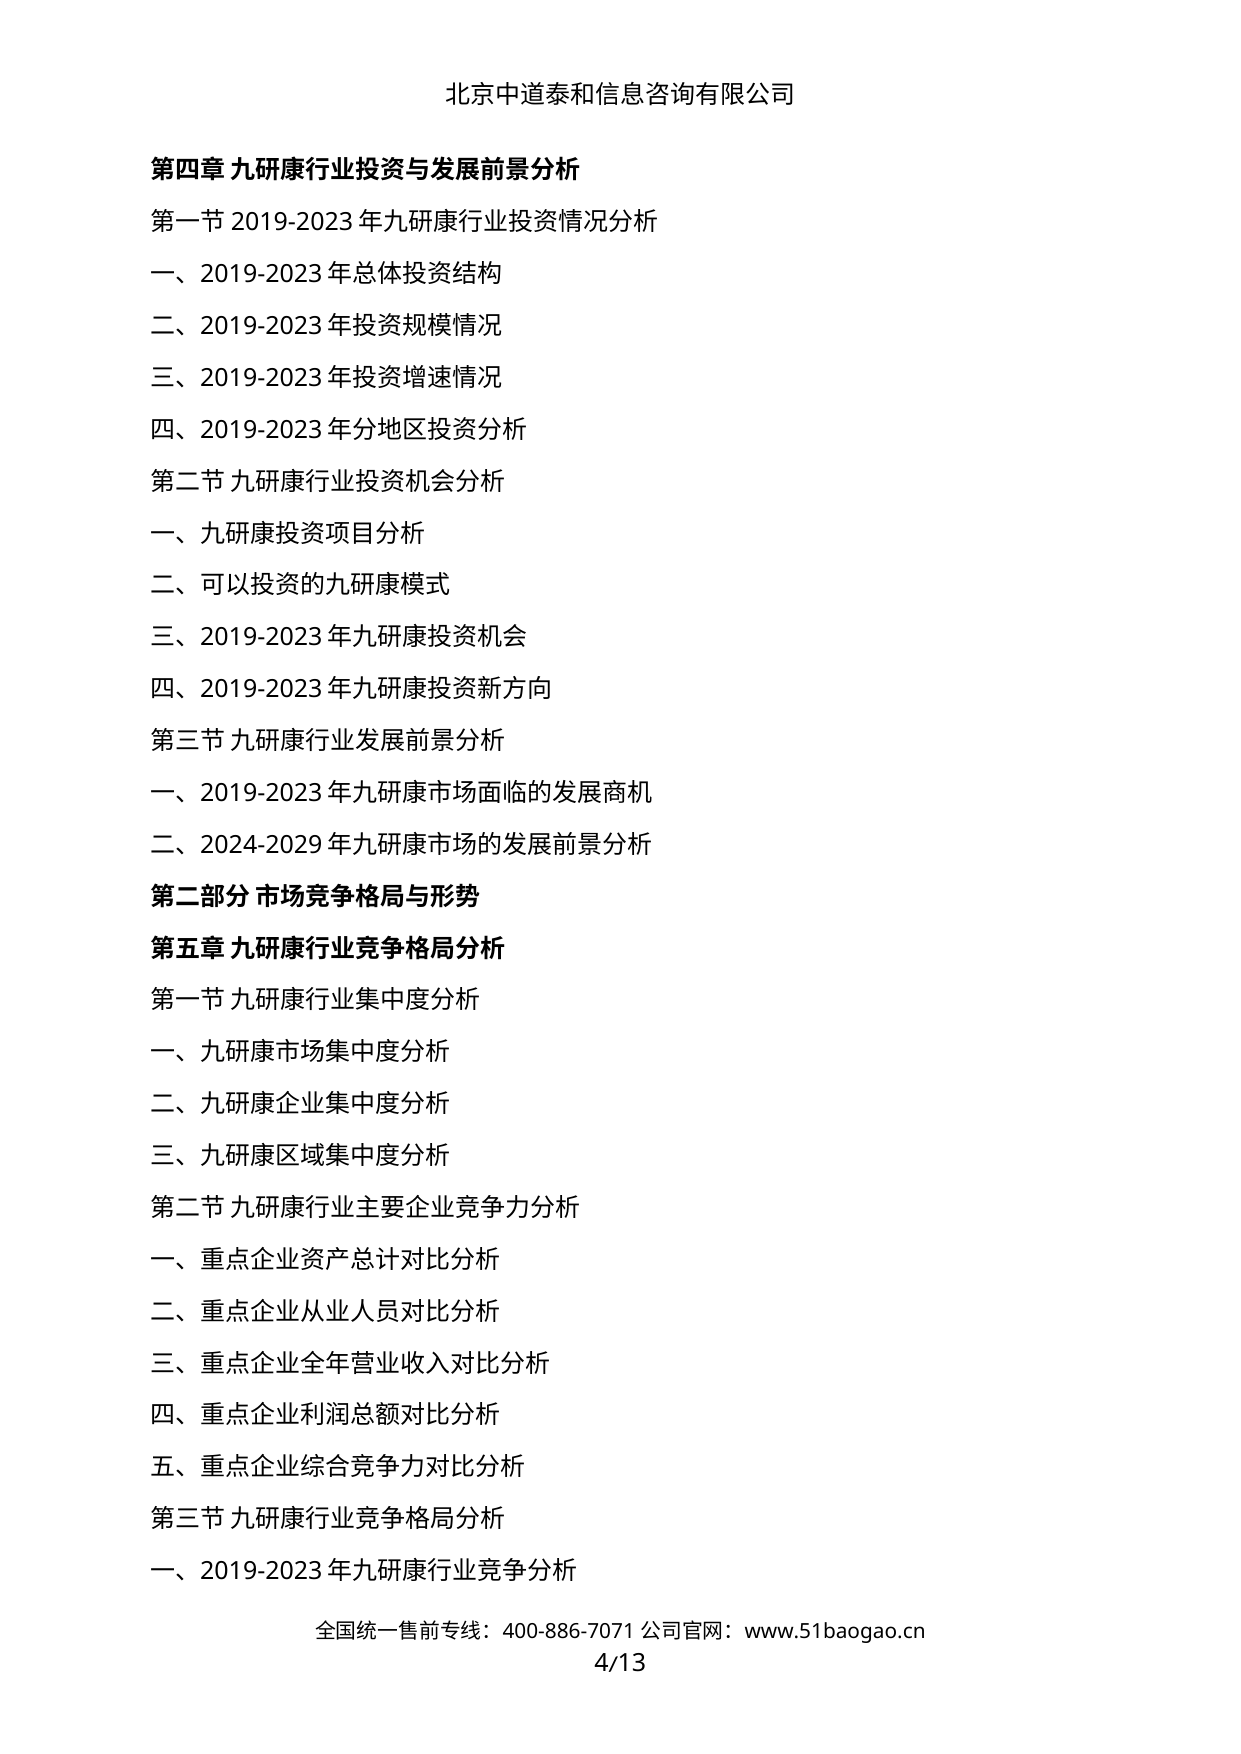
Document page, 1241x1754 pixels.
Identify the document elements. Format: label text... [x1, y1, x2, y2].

text 五、重点企业综合竞争力对比分析 [150, 1447, 1090, 1483]
text 三、2019-2023年九研康投资机会 [150, 617, 1090, 653]
text 第一节 2019-2023年九研康行业投资情况分析 [150, 202, 1090, 238]
text 第三节 九研康行业竞争格局分析 [150, 1499, 1090, 1535]
text 二、2024-2029年九研康市场的发展前景分析 [150, 824, 1090, 861]
text 一、2019-2023年总体投资结构 [150, 254, 1090, 290]
text 二、重点企业从业人员对比分析 [150, 1291, 1090, 1327]
text 一、2019-2023年九研康行业竞争分析 [150, 1551, 1090, 1587]
text 第二节 九研康行业投资机会分析 [150, 461, 1090, 497]
text 三、重点企业全年营业收入对比分析 [150, 1343, 1090, 1379]
text 第三节 九研康行业发展前景分析 [150, 721, 1090, 757]
text 一、九研康市场集中度分析 [150, 1032, 1090, 1068]
text 二、2019-2023年投资规模情况 [150, 306, 1090, 342]
text 一、九研康投资项目分析 [150, 513, 1090, 549]
text 四、2019-2023年分地区投资分析 [150, 409, 1090, 446]
text 第五章 九研康行业竞争格局分析 [150, 928, 1090, 964]
text 三、2019-2023年投资增速情况 [150, 357, 1090, 394]
text 二、可以投资的九研康模式 [150, 565, 1090, 601]
text 四、重点企业利润总额对比分析 [150, 1395, 1090, 1431]
text 一、2019-2023年九研康市场面临的发展商机 [150, 772, 1090, 809]
text 三、九研康区域集中度分析 [150, 1136, 1090, 1172]
text 第二节 九研康行业主要企业竞争力分析 [150, 1187, 1090, 1224]
text 四、2019-2023年九研康投资新方向 [150, 669, 1090, 705]
text 第四章 九研康行业投资与发展前景分析 [150, 150, 1090, 186]
text 第一节 九研康行业集中度分析 [150, 980, 1090, 1016]
text 一、重点企业资产总计对比分析 [150, 1239, 1090, 1276]
text 第二部分 市场竞争格局与形势 [150, 876, 1090, 912]
text 二、九研康企业集中度分析 [150, 1084, 1090, 1120]
